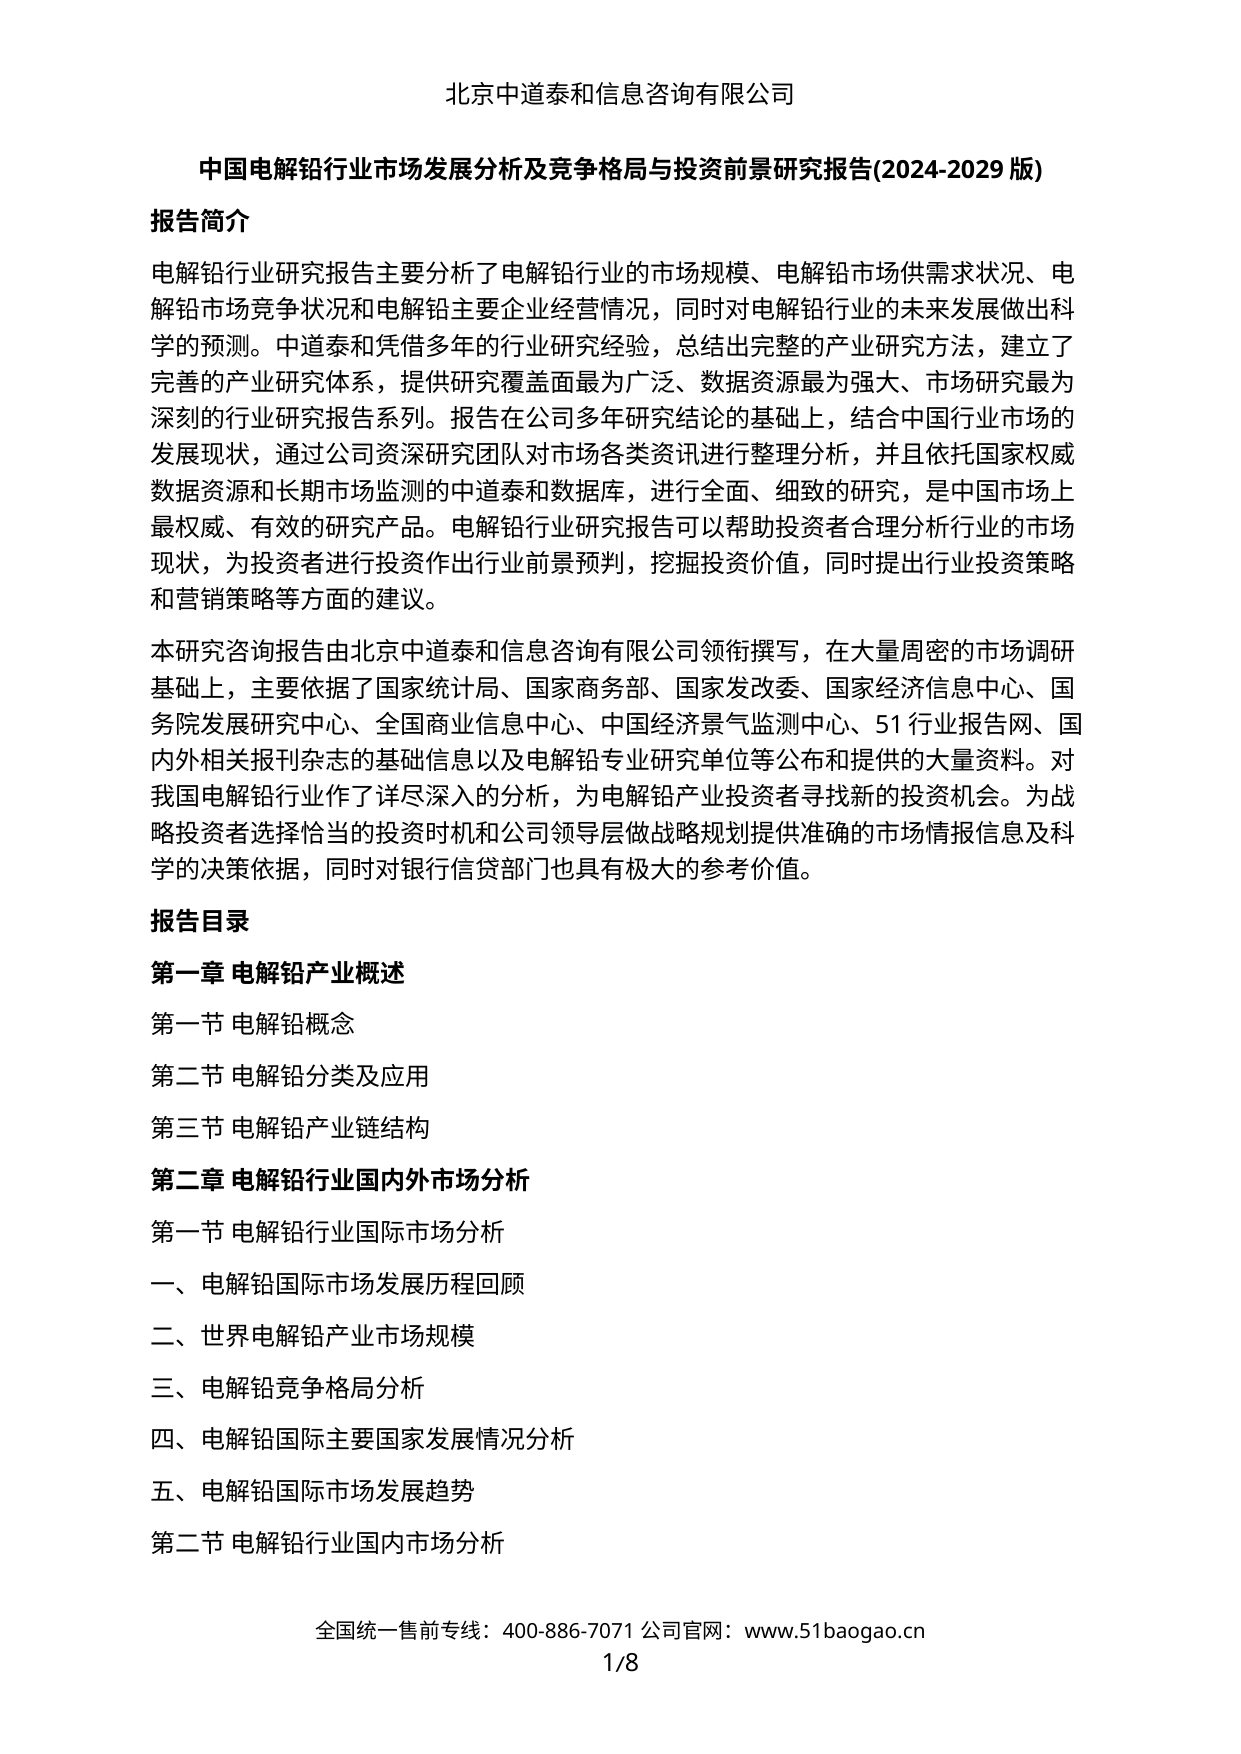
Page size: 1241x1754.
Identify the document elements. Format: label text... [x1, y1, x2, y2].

text 第一节 电解铅行业国际市场分析 [150, 1212, 1090, 1249]
text 第三节 电解铅产业链结构 [150, 1109, 1090, 1145]
text 中国电解铅行业市场发展分析及竞争格局与投资前景研究报告(2024-2029版) [150, 150, 1090, 186]
text 二、世界电解铅产业市场规模 [150, 1316, 1090, 1352]
text 报告目录 [150, 901, 1090, 937]
text 第一节 电解铅概念 [150, 1005, 1090, 1041]
text 三、电解铅竞争格局分析 [150, 1368, 1090, 1404]
text 第二节 电解铅分类及应用 [150, 1057, 1090, 1093]
text 报告简介 [150, 202, 1090, 238]
text 第二节 电解铅行业国内市场分析 [150, 1524, 1090, 1560]
text 五、电解铅国际市场发展趋势 [150, 1472, 1090, 1508]
text 一、电解铅国际市场发展历程回顾 [150, 1264, 1090, 1301]
text 本研究咨询报告由北京中道泰和信息咨询有限公司领衔撰写，在大量周密的市场调研基础上，主要依据了国家统计局、国家商务部、国家发改委、国家经济信息中心、国务院发展研究中心、全国商业信息中心、中国经济景气监测中心、51行业报告网、国内外相关报刊杂志的基础信息以及电解铅专业研究单位等公布和提供的大量资料。对我国电解铅行业作了详尽深入的分析，为电解铅产业投资者寻找新的投资机会。为战略投资者选择恰当的投资时机和公司领导层做战略规划提供准确的市场情报信息及科学的决策依据，同时对银行信贷部门也具有极大的参考价值。 [150, 632, 1090, 886]
text 电解铅行业研究报告主要分析了电解铅行业的市场规模、电解铅市场供需求状况、电解铅市场竞争状况和电解铅主要企业经营情况，同时对电解铅行业的未来发展做出科学的预测。中道泰和凭借多年的行业研究经验，总结出完整的产业研究方法，建立了完善的产业研究体系，提供研究覆盖面最为广泛、数据资源最为强大、市场研究最为深刻的行业研究报告系列。报告在公司多年研究结论的基础上，结合中国行业市场的发展现状，通过公司资深研究团队对市场各类资讯进行整理分析，并且依托国家权威数据资源和长期市场监测的中道泰和数据库，进行全面、细致的研究，是中国市场上最权威、有效的研究产品。电解铅行业研究报告可以帮助投资者合理分析行业的市场现状，为投资者进行投资作出行业前景预判，挖掘投资价值，同时提出行业投资策略和营销策略等方面的建议。 [150, 254, 1090, 616]
text 第一章 电解铅产业概述 [150, 953, 1090, 989]
text 四、电解铅国际主要国家发展情况分析 [150, 1420, 1090, 1456]
text 第二章 电解铅行业国内外市场分析 [150, 1161, 1090, 1197]
